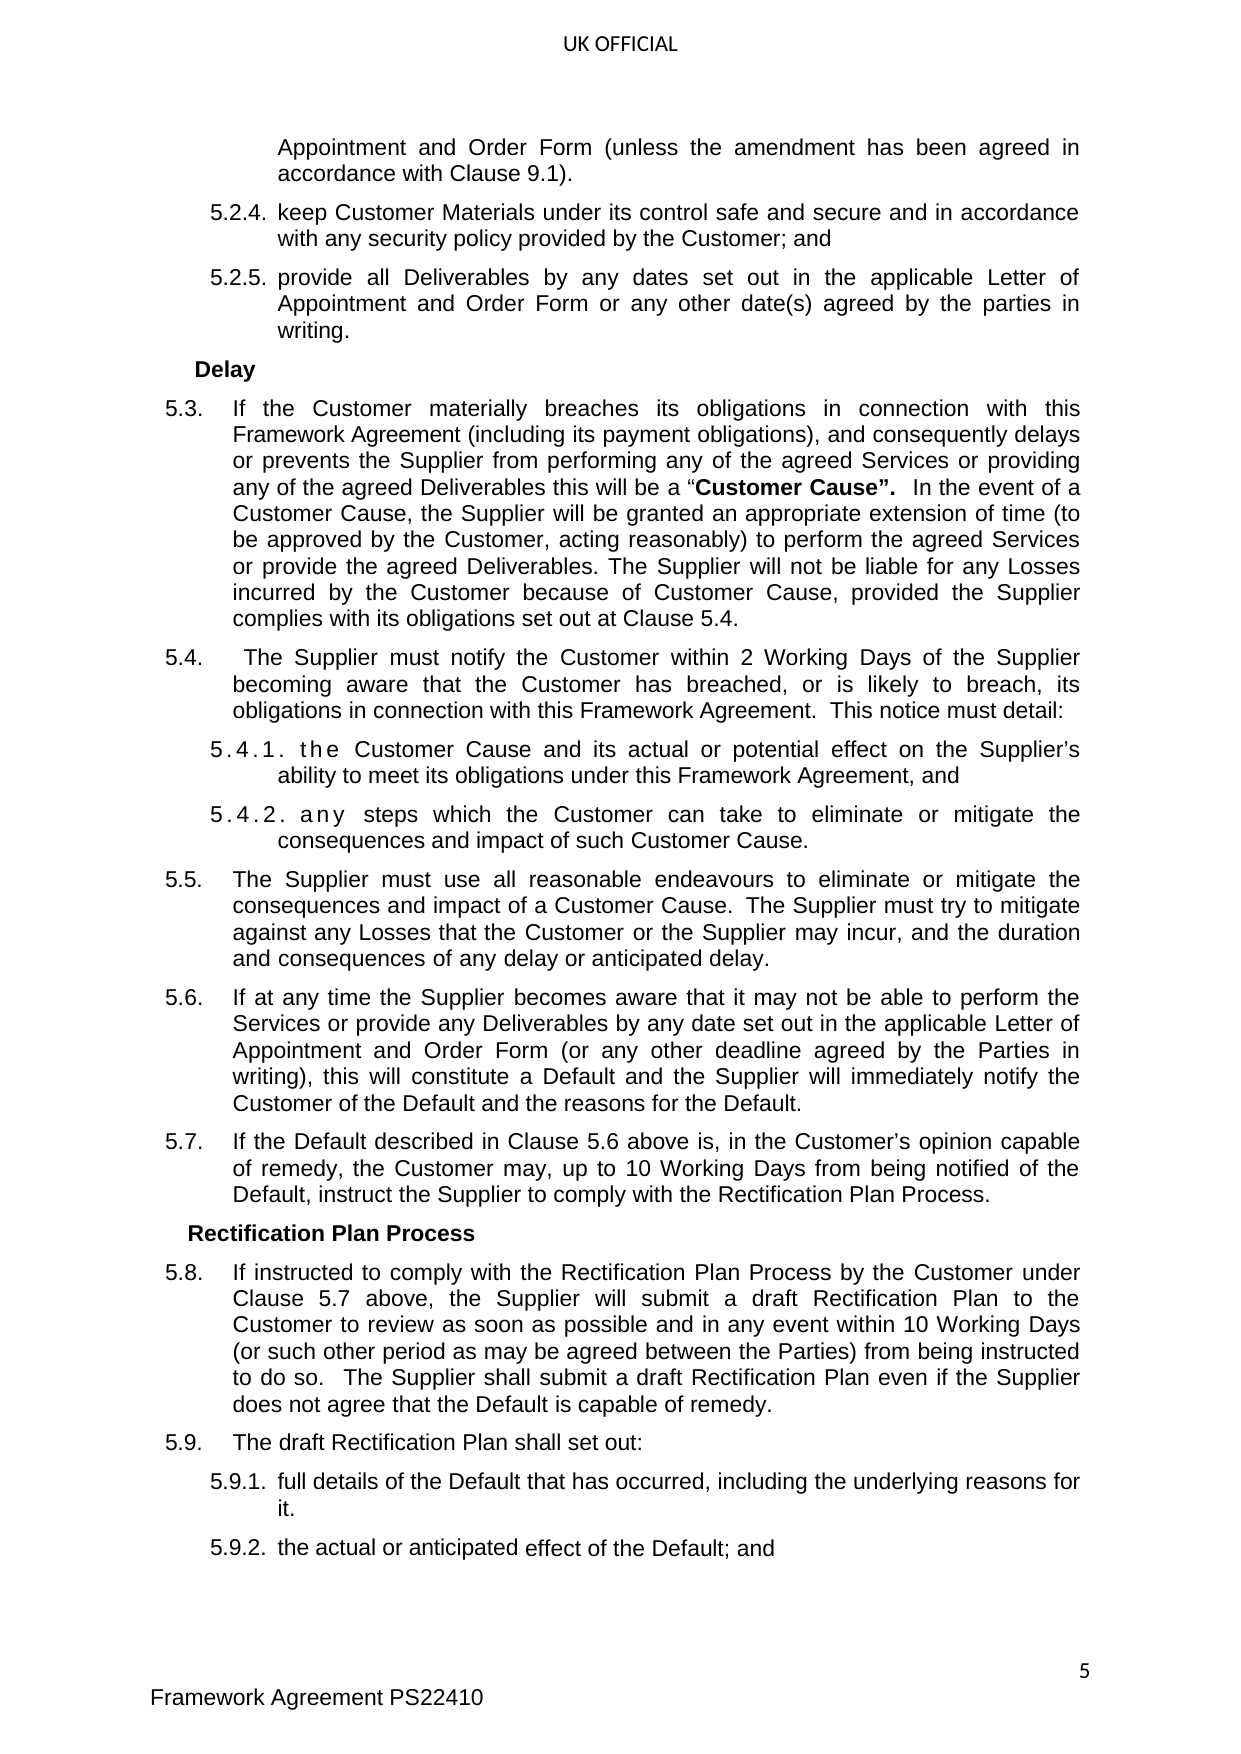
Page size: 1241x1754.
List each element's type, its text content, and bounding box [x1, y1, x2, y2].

list The Supplier must use all reasonable endeavours to eliminate or mitigate the consequences and impact of a Customer Cause. The Supplier must try to mitigate against any Losses that the Customer or the Supplier may incur, and the duration and consequences of any delay or anticipated delay. [165, 866, 1080, 972]
list If instructed to comply with the Rectification Plan Process by the Customer under Clause 5.7 above, the Supplier will submit a draft Rectification Plan to the Customer to review as soon as possible and in any event within 10 Working Days (or such other period as may be agreed between the Parties) from being instructed to do so. The Supplier shall submit a draft Rectification Plan even if the Supplier does not agree that the Default is capable of remedy. [165, 1259, 1080, 1417]
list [210, 134, 1080, 186]
list the Customer Cause and its actual or potential effect on the Supplier’s ability to meet its obligations under this Framework Agreement, and [210, 736, 1080, 788]
list provide all Deliverables by any dates set out in the applicable Letter of Appointment and Order Form or any other date(s) agreed by the parties in writing. [210, 264, 1080, 343]
list The Supplier must notify the Customer within 2 Working Days of the Supplier becoming aware that the Customer has breached, or is likely to breach, its obligations in connection with this Framework Agreement. This notice must detail: [165, 644, 1080, 723]
list If at any time the Supplier becomes aware that it may not be able to perform the Services or provide any Deliverables by any date set out in the applicable Letter of Appointment and Order Form (or any other deadline agreed by the Parties in writing), this will constitute a Default and the Supplier will immediately notify the Customer of the Default and the reasons for the Default. [165, 984, 1080, 1116]
text Rectification Plan Process [187, 1220, 1080, 1246]
list the actual or anticipated effect of the Default; and [210, 1533, 1080, 1561]
list full details of the Default that has occurred, including the underlying reasons for it. [210, 1468, 1080, 1521]
text Delay [194, 356, 1080, 382]
list If the Default described in Clause 5.6 above is, in the Customer’s opinion capable of remedy, the Customer may, up to 10 Working Days from being notified of the Default, instruct the Supplier to comply with the Rectification Plan Process. [165, 1128, 1080, 1207]
list The draft Rectification Plan shall set out: [165, 1429, 1080, 1456]
list any steps which the Customer can take to eliminate or mitigate the consequences and impact of such Customer Cause. [210, 801, 1080, 854]
list If the Customer materially breaches its obligations in connection with this Framework Agreement (including its payment obligations), and consequently delays or prevents the Supplier from performing any of the agreed Services or providing any of the agreed Deliverables this will be a “Customer Cause”. In the event of a Customer Cause, the Supplier will be granted an appropriate extension of time (to be approved by the Customer, acting reasonably) to perform the agreed Services or provide the agreed Deliverables. The Supplier will not be liable for any Losses incurred by the Customer because of Customer Cause, provided the Supplier complies with its obligations set out at Clause 5.4. [165, 394, 1080, 632]
list keep Customer Materials under its control safe and secure and in accordance with any security policy provided by the Customer; and [210, 199, 1080, 252]
